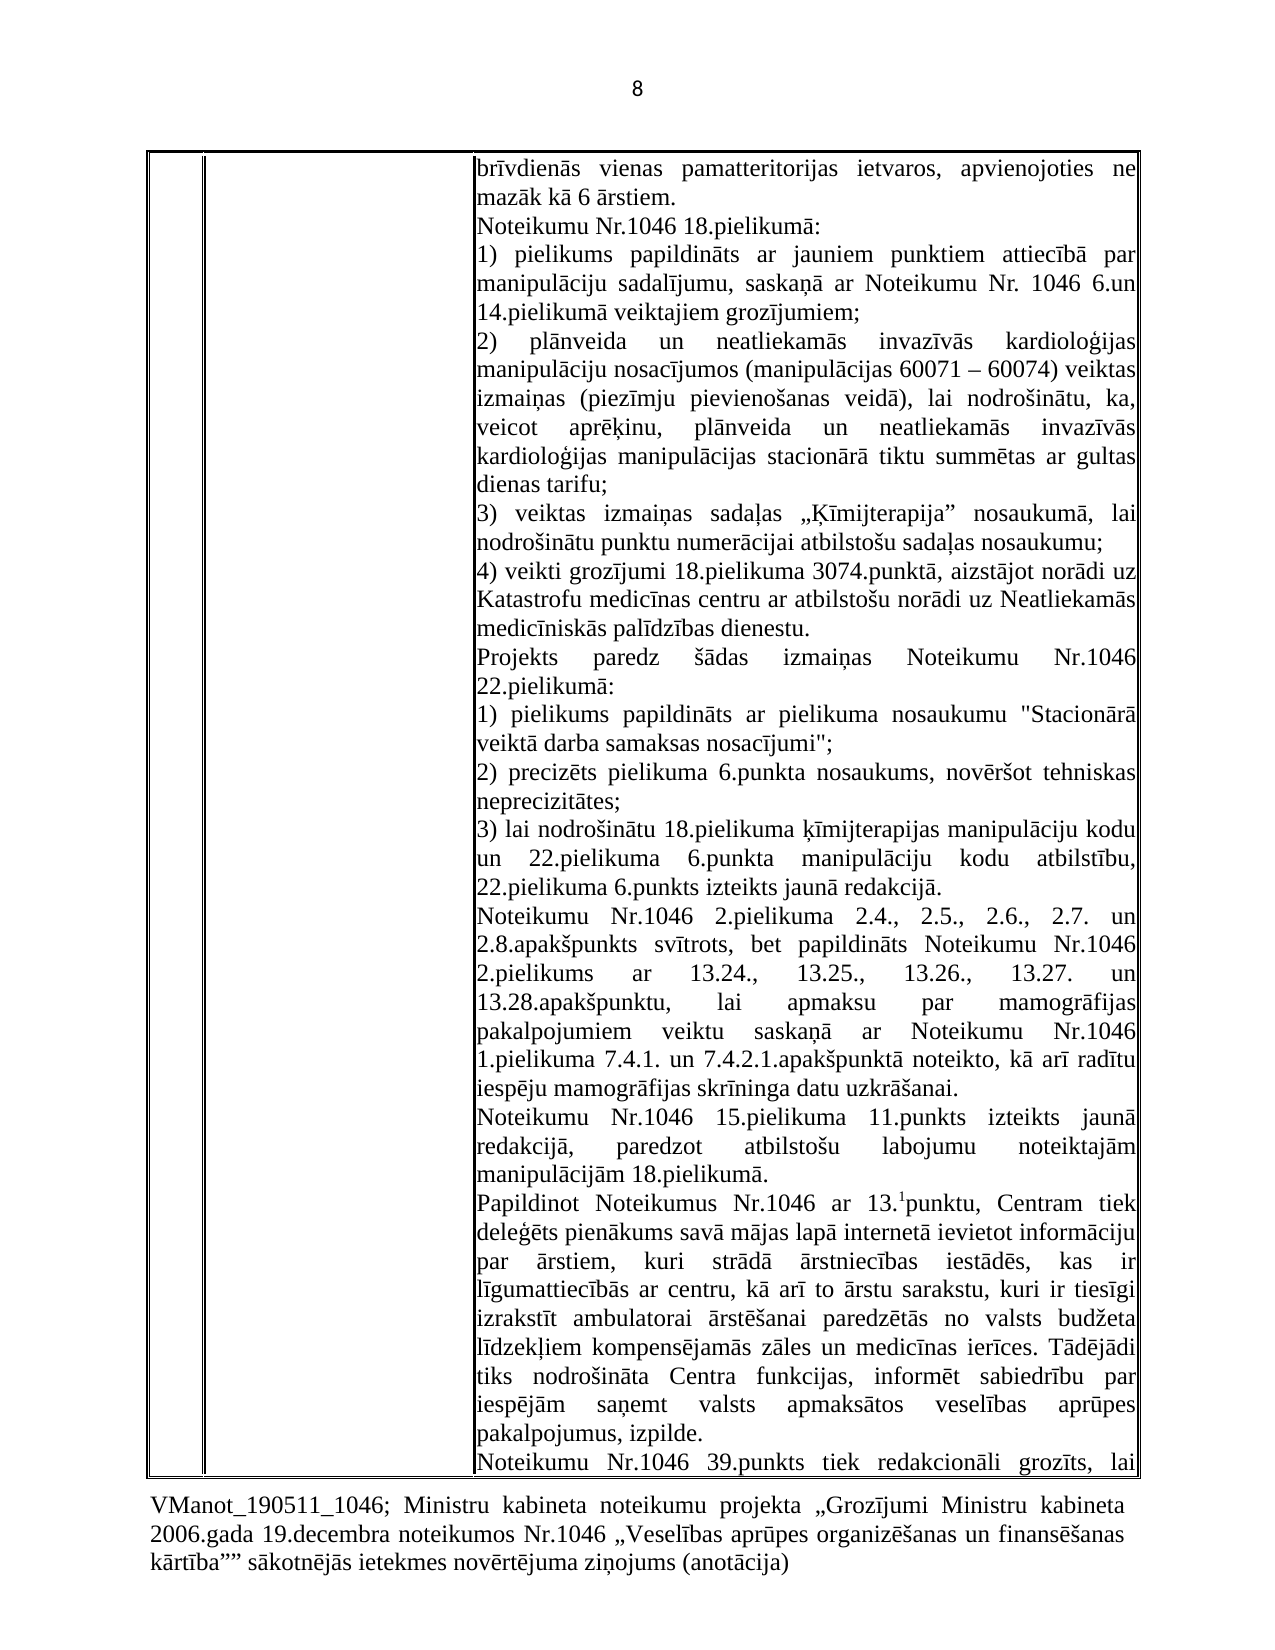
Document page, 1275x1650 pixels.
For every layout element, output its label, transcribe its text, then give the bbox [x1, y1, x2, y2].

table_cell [204, 152, 474, 1476]
table_cell 4. [150, 152, 204, 1476]
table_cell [474, 153, 1137, 1476]
